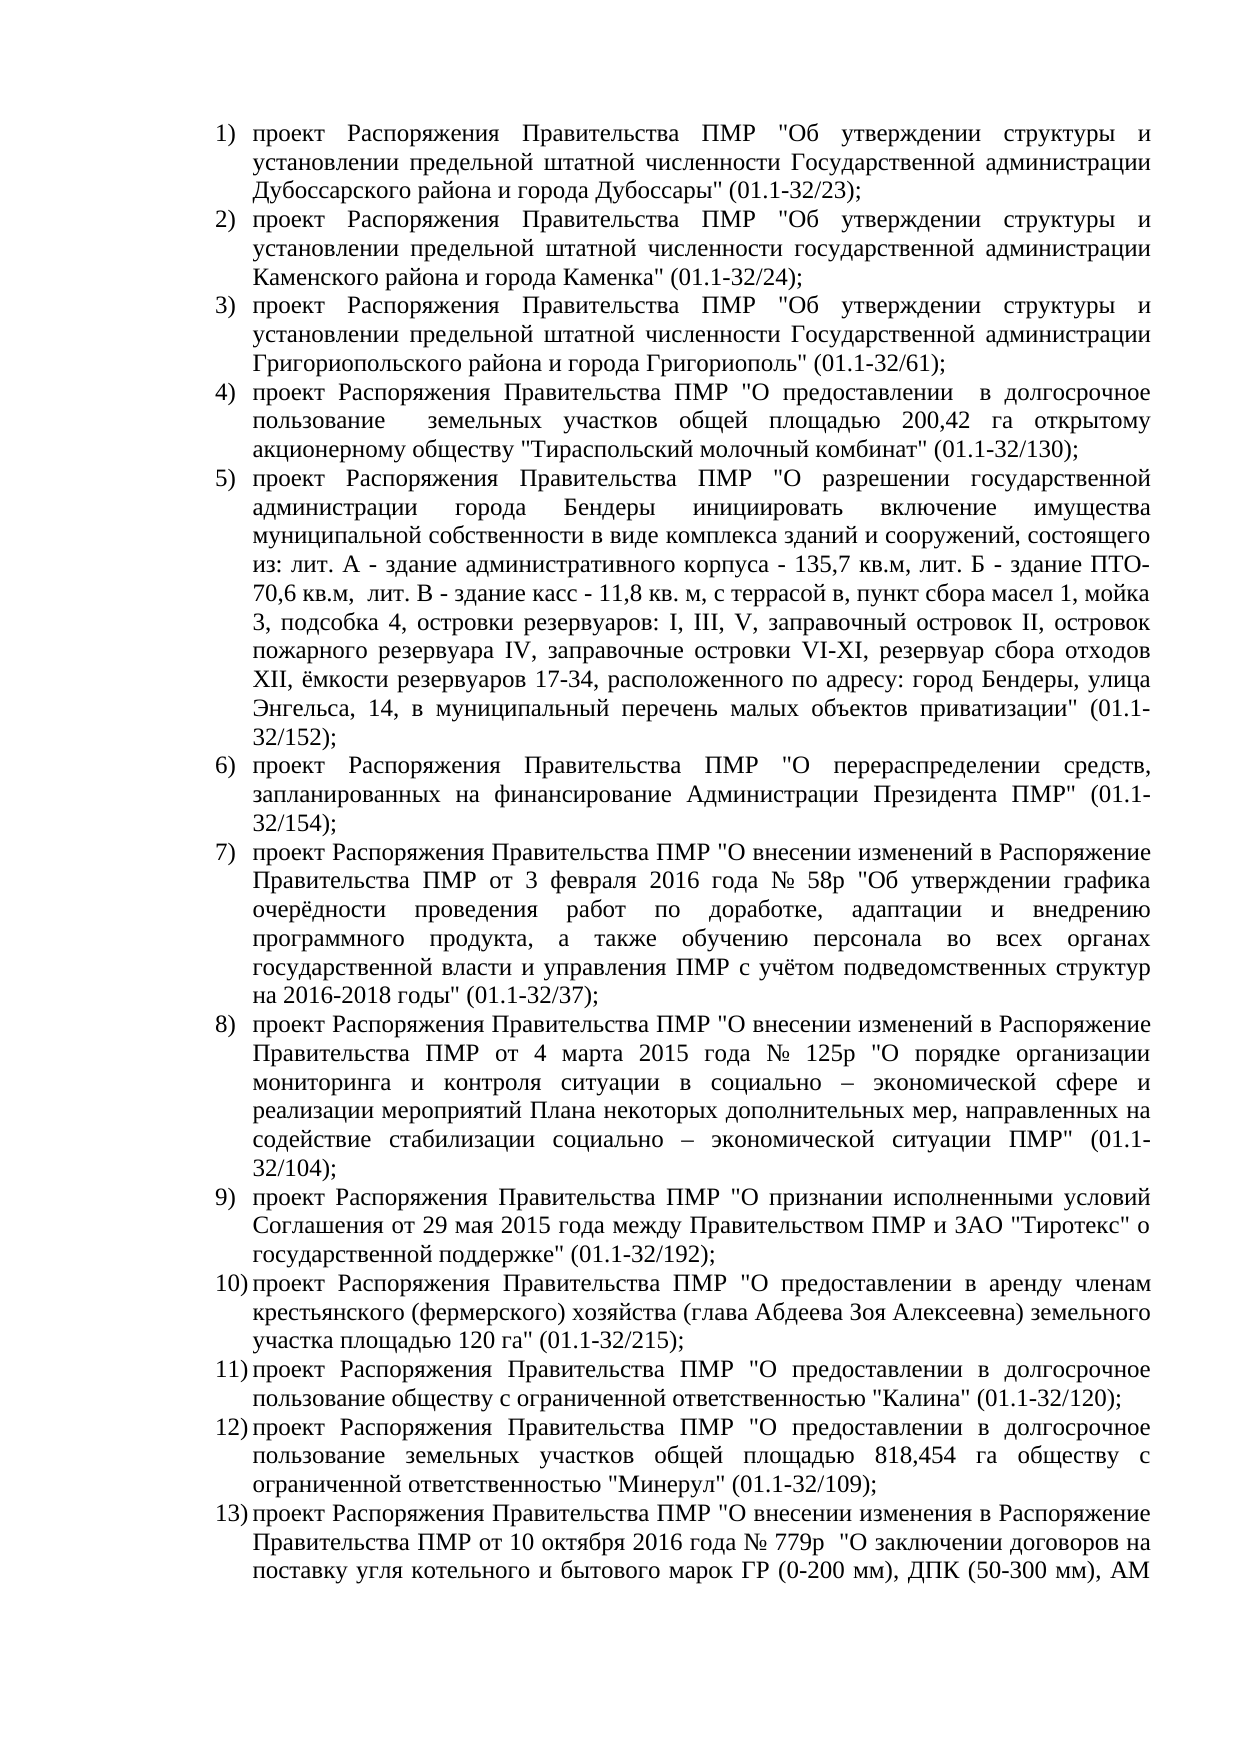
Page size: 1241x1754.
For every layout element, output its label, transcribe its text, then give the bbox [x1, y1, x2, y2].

list проект Распоряжения Правительства ПМР "О предоставлении в долгосрочное пользование земельных участков общей площадью обществу с ограниченной ответственностью "Минерул" (01.1-32/109); [215, 1412, 1152, 1498]
list проект Распоряжения Правительства ПМР "О перераспределении средств, запланированных на финансирование Администрации Президента ПМР" (01.1-32/154); [215, 751, 1152, 837]
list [215, 1498, 1152, 1584]
list проект Распоряжения Правительства ПМР "О предоставлении в долгосрочное пользование земельных участков общей площадью открытому акционерному обществу "Тираспольский молочный комбинат" (01.1-32/130); [215, 377, 1152, 463]
list проект Распоряжения Правительства ПМР "О внесении изменений в Распоряжение Правительства ПМР от 4 марта 2015 года № 125р "О порядке организации мониторинга и контроля ситуации в социально – экономической сфере и реализации мероприятий Плана некоторых дополнительных мер, направленных на содействие стабилизации социально – экономической ситуации ПМР" (01.1-32/104); [215, 1009, 1152, 1182]
list проект Распоряжения Правительства ПМР "О предоставлении в аренду членам крестьянского (фермерского) хозяйства (глава Абдеева Зоя Алексеевна) земельного участка площадью " (01.1-32/215); [215, 1268, 1152, 1354]
list проект Распоряжения Правительства ПМР "О разрешении государственной администрации города Бендеры инициировать включение имущества муниципальной собственности в виде комплекса зданий и сооружений, состоящего из: лит. А - здание административного корпуса - 135,7 кв.м, лит. Б - здание ПТО-70,6 кв.м, лит. В - здание касс - , с террасой в, пункт сбора масел 1, мойка 3, подсобка 4, островки резервуаров: I, III, V, заправочный островок II, островок пожарного резервуара IV, заправочные островки VI-XI, резервуар сбора отходов XII, ёмкости резервуаров 17-34, расположенного по адресу: город Бендеры, улица Энгельса, 14, в муниципальный перечень малых объектов приватизации" (01.1-32/152); [215, 463, 1152, 751]
list проект Распоряжения Правительства ПМР "О признании исполненными условий Соглашения от 29 мая 2015 года между Правительством ПМР и ЗАО "Тиротекс" о государственной поддержке" (01.1-32/192); [215, 1182, 1152, 1268]
list проект Распоряжения Правительства ПМР "О внесении изменений в Распоряжение Правительства ПМР от 3 февраля 2016 года № 58р "Об утверждении графика очерёдности проведения работ по доработке, адаптации и внедрению программного продукта, а также обучению персонала во всех органах государственной власти и управления ПМР с учётом подведомственных структур на 2016-2018 годы" (01.1-32/37); [215, 837, 1152, 1009]
list проект Распоряжения Правительства ПМР "Об утверждении структуры и установлении предельной штатной численности Государственной администрации Григориопольского района и города Григориополь" (01.1-32/61); [215, 291, 1152, 377]
list проект Распоряжения Правительства ПМР "Об утверждении структуры и установлении предельной штатной численности Государственной администрации Дубоссарского района и города Дубоссары" (01.1-32/23); [215, 118, 1152, 204]
list проект Распоряжения Правительства ПМР "Об утверждении структуры и установлении предельной штатной численности государственной администрации Каменского района и города Каменка" (01.1-32/24); [215, 204, 1152, 291]
list проект Распоряжения Правительства ПМР "О предоставлении в долгосрочное пользование обществу с ограниченной ответственностью "Калина" (01.1-32/120); [215, 1354, 1152, 1412]
